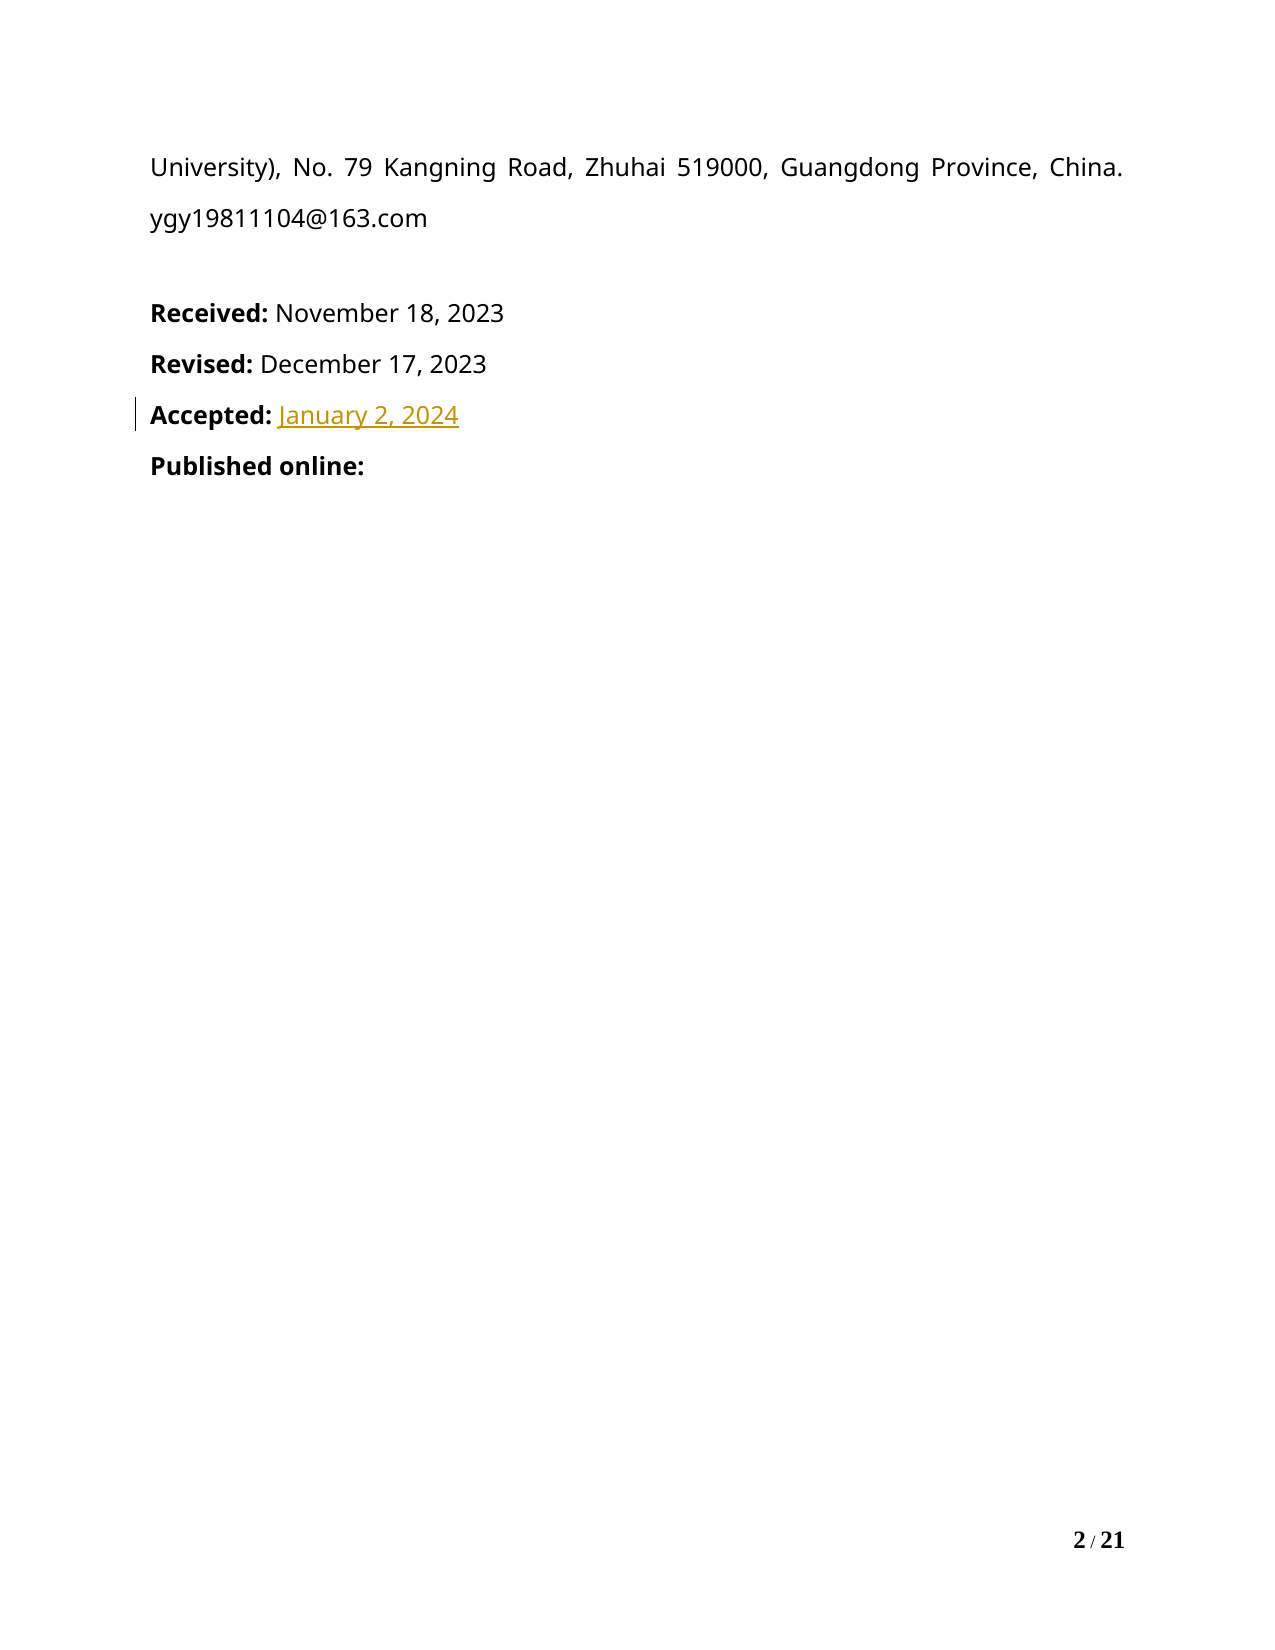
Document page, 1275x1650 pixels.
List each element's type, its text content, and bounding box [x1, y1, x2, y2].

text Accepted: [150, 397, 1125, 431]
text Received: November 18, 2023 [150, 295, 1125, 329]
text Revised: December 17, 2023 [150, 346, 1125, 380]
text Published online: [150, 448, 1125, 482]
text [150, 150, 1125, 235]
